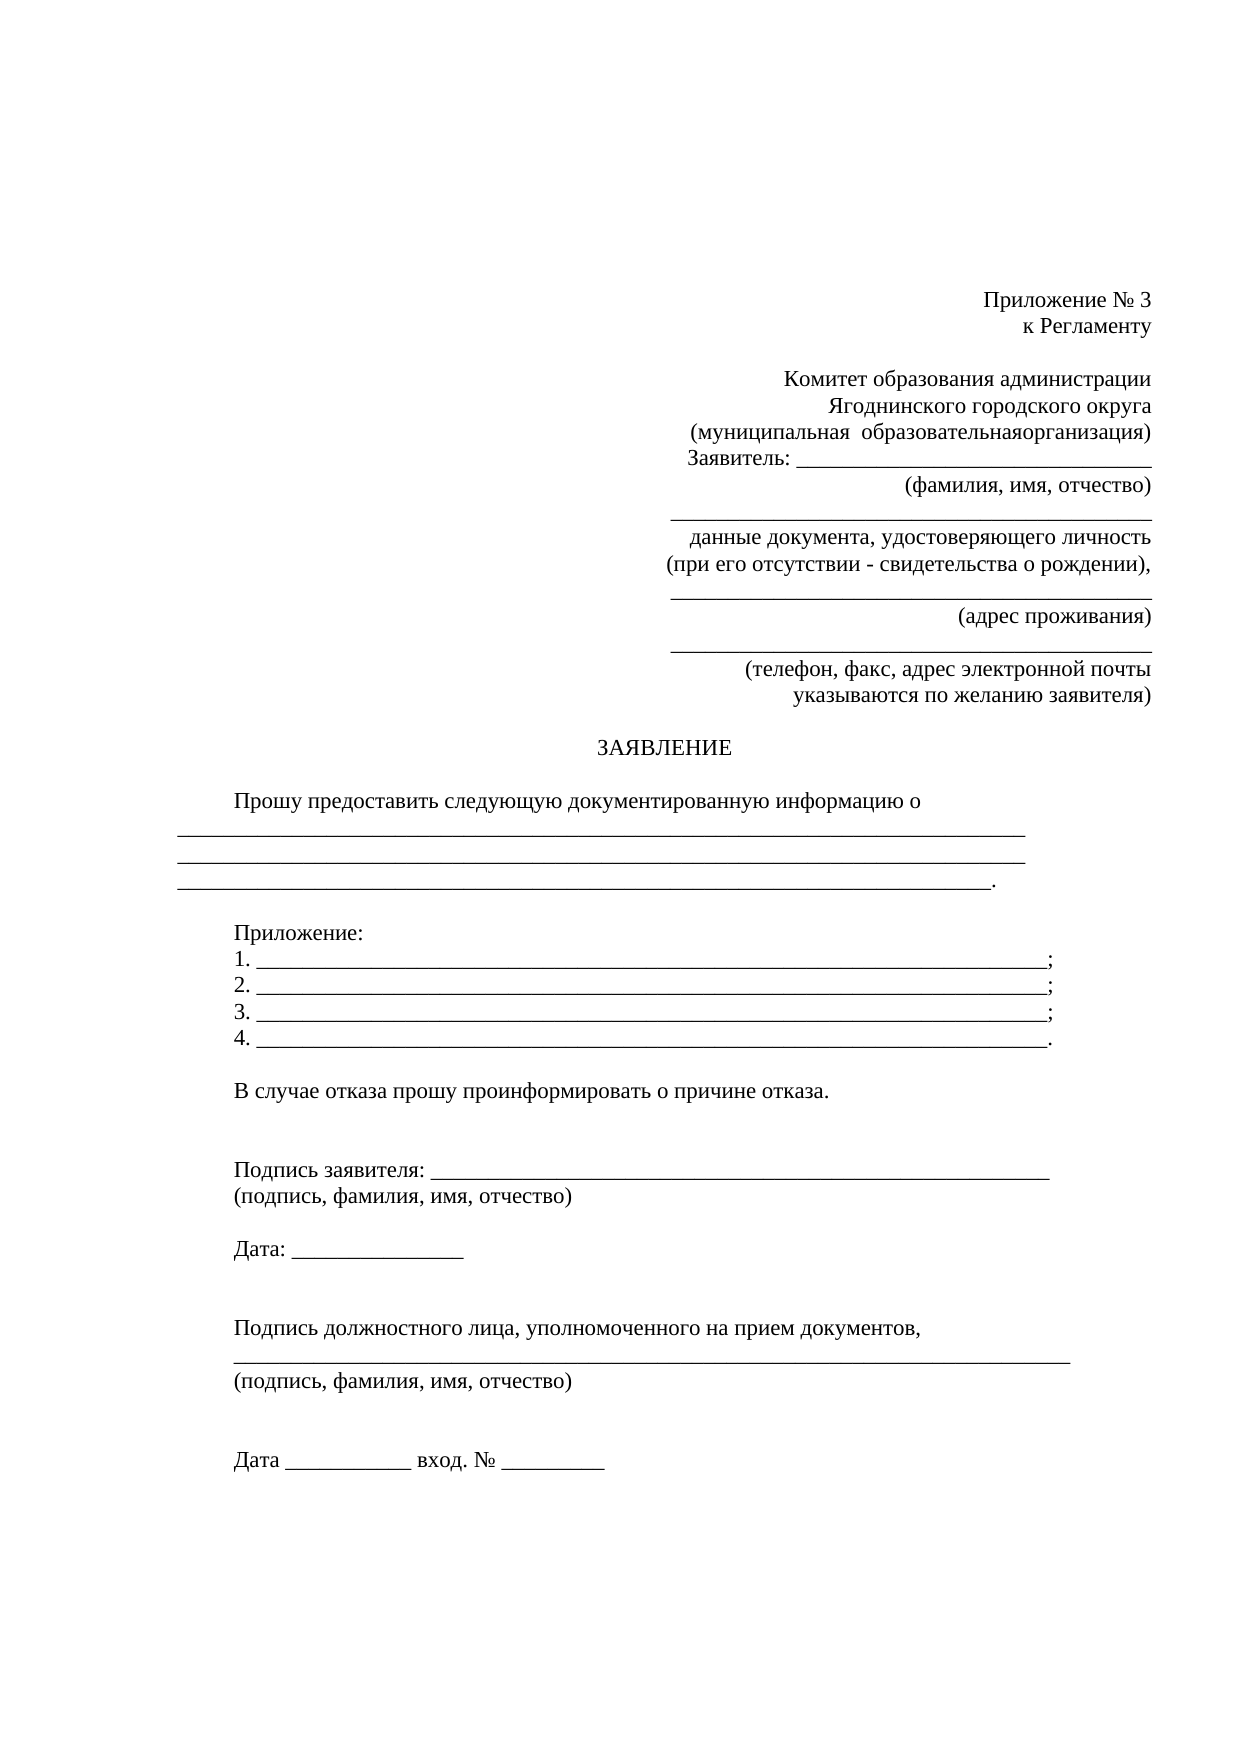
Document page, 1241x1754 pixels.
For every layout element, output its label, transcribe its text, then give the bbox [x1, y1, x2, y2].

text (телефон, факс, адрес электронной почты [177, 655, 1152, 682]
text В случае отказа прошу проинформировать о причине отказа. [177, 1077, 1152, 1103]
text ЗАЯВЛЕНИЕ [177, 734, 1152, 761]
text к Регламенту [177, 313, 1152, 339]
text __________________________________________ [177, 629, 1152, 655]
text 1. _____________________________________________________________________; [177, 945, 1152, 971]
text Приложение № 3 [177, 286, 1152, 313]
text Дата ___________ вход. № _________ [177, 1446, 1152, 1472]
text 3. _____________________________________________________________________; [177, 998, 1152, 1024]
text Подпись должностного лица, уполномоченного на прием документов, [177, 1314, 1152, 1340]
text 2. _____________________________________________________________________; [177, 971, 1152, 998]
text указываются по желанию заявителя) [177, 682, 1152, 708]
text Подпись заявителя: ______________________________________________________ [177, 1156, 1152, 1182]
text (муниципальная образовательнаяорганизация) [177, 418, 1152, 444]
text Приложение: [177, 919, 1152, 945]
text Дата: _______________ [177, 1235, 1152, 1261]
text данные документа, удостоверяющего личность [177, 523, 1152, 550]
text (фамилия, имя, отчество) [177, 471, 1152, 497]
text (подпись, фамилия, имя, отчество) [177, 1367, 1152, 1393]
text (подпись, фамилия, имя, отчество) [177, 1182, 1152, 1209]
text Комитет образования администрации [177, 365, 1152, 392]
text __________________________________________ [177, 497, 1152, 523]
text Прошу предоставить следующую документированную информацию о [177, 787, 1152, 813]
text (при его отсутствии - свидетельства о рождении), [177, 550, 1152, 576]
text __________________________________________________________________________ [177, 840, 1152, 866]
text 4. _____________________________________________________________________. [177, 1024, 1152, 1051]
text __________________________________________________________________________ [177, 813, 1152, 840]
text _________________________________________________________________________ [177, 1340, 1152, 1367]
text Заявитель: _______________________________ [177, 444, 1152, 471]
text (адрес проживания) [177, 602, 1152, 629]
text _______________________________________________________________________. [177, 866, 1152, 892]
text __________________________________________ [177, 576, 1152, 602]
text Ягоднинского городского округа [177, 392, 1152, 418]
